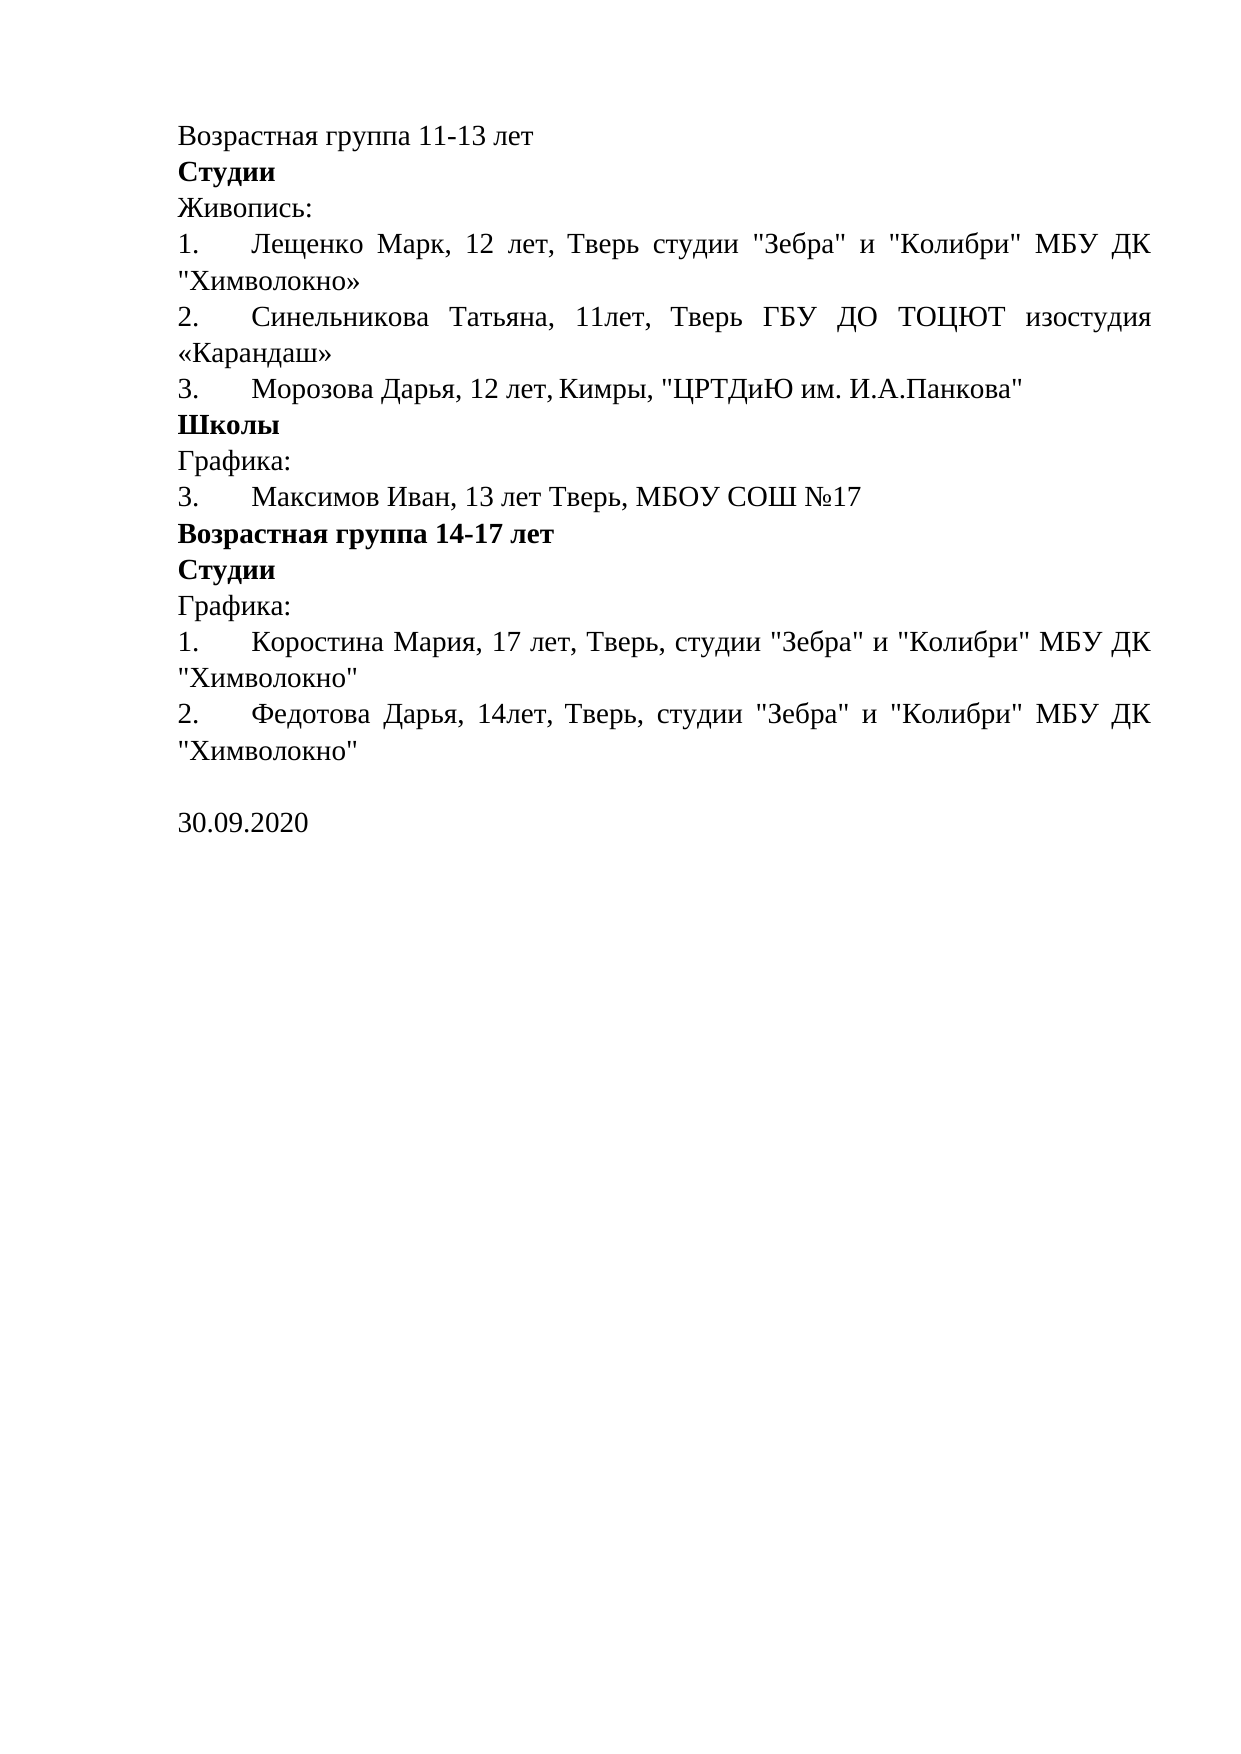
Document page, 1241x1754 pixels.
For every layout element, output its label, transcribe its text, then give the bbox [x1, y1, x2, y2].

text Студии [177, 552, 1152, 585]
text Возрастная группа 14-17 лет [177, 516, 1152, 549]
list Синельникова Татьяна, 11лет, Тверь ГБУ ДО ТОЦЮТ изостудия «Карандаш» [177, 299, 1152, 368]
list Лещенко Марк, 12 лет, Тверь студии "Зебра" и "Колибри" МБУ ДК "Химволокно» [177, 227, 1152, 296]
text Графика: [177, 588, 1152, 622]
text Живопись: [177, 190, 1152, 224]
list Морозова Дарья, 12 лет, Кимры, "ЦРТДиЮ им. И.А.Панкова" [177, 371, 1152, 405]
text 1. Коростина Мария, 17 лет, Тверь, студии "Зебра" и "Колибри" МБУ ДК "Химволокно" [177, 624, 1152, 694]
text 30.09.2020 [177, 805, 1152, 838]
text 2. Федотова Дарья, 14лет, Тверь, студии "Зебра" и "Колибри" МБУ ДК "Химволокно" [177, 696, 1152, 766]
text Школы [177, 407, 1152, 441]
text Возрастная группа 11-13 лет [177, 118, 1152, 152]
text Графика: [177, 443, 1152, 477]
text Студии [177, 154, 1152, 188]
list Максимов Иван, 13 лет Тверь, МБОУ СОШ №17 [177, 479, 1152, 513]
